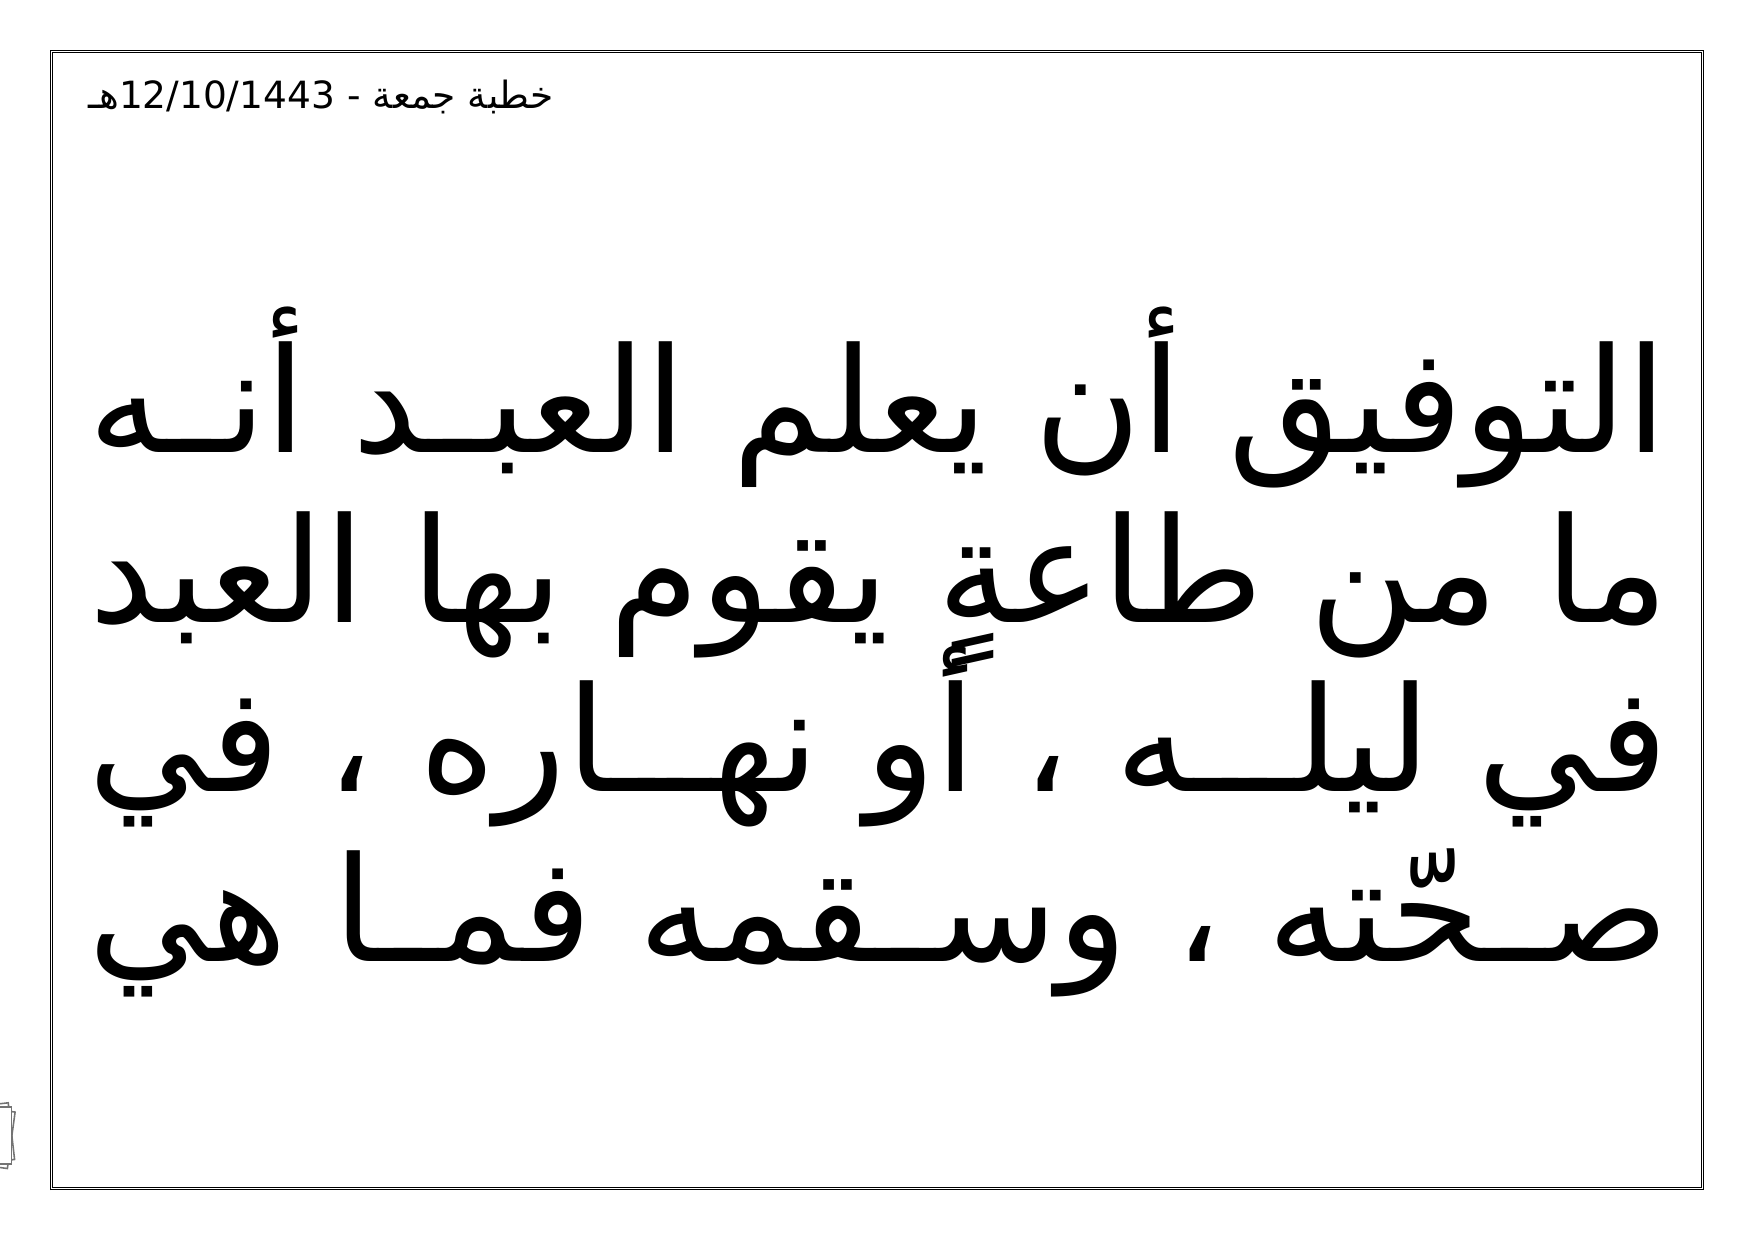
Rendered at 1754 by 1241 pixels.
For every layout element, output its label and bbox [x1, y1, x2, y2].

text [89, 317, 1668, 996]
